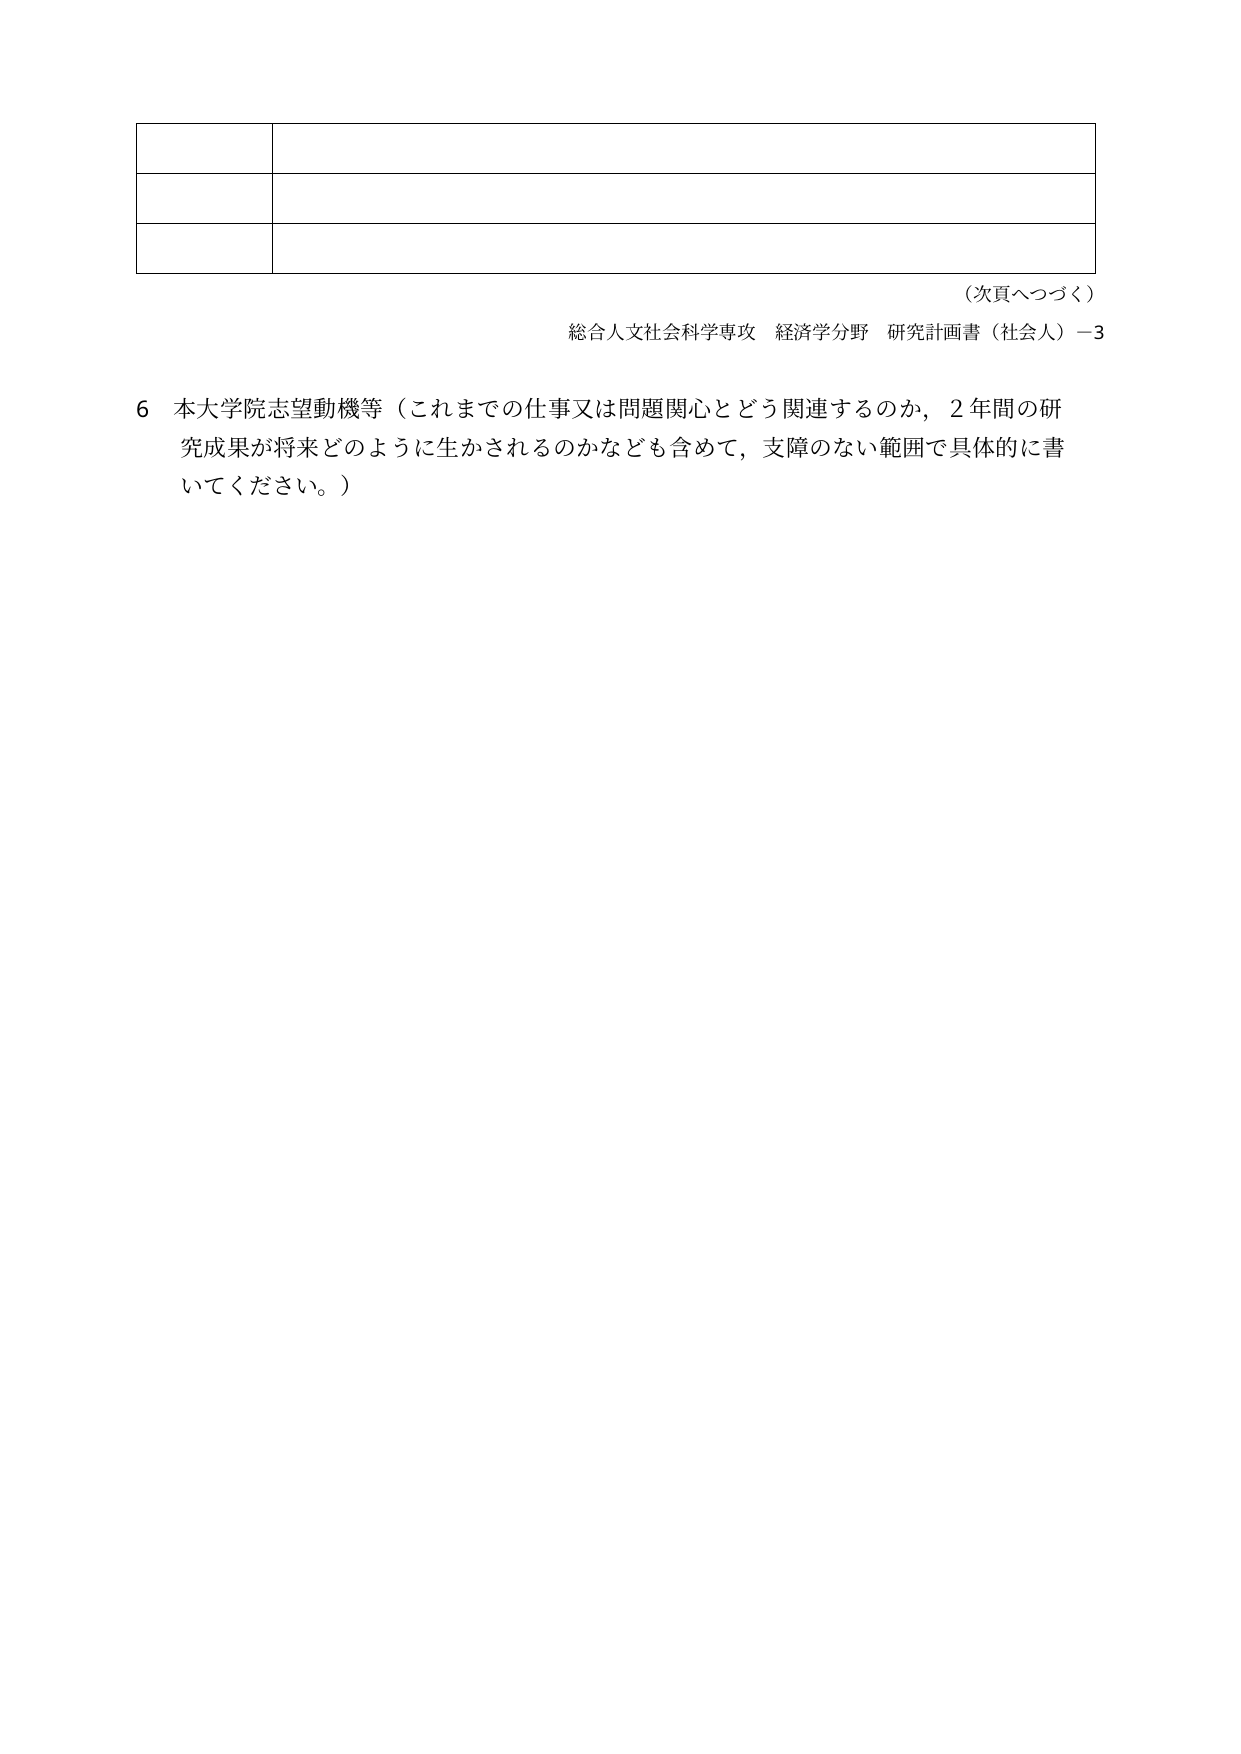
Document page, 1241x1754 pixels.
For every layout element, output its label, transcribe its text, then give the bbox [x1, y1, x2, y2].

text （次頁へつづく） [136, 274, 1104, 312]
table_cell [137, 124, 272, 173]
list 本大学院志望動機等（これまでの仕事又は問題関心とどう関連するのか，２年間の研究成果が将来どのように生かされるのかなども含めて，支障のない範囲で具体的に書いてください。） [136, 389, 1066, 504]
table_cell [137, 224, 272, 273]
table_cell [273, 124, 1095, 173]
table_cell [273, 174, 1095, 223]
text 総合人文社会科学専攻 経済学分野 研究計画書（社会人）－3 [136, 312, 1104, 351]
table_cell [273, 224, 1095, 273]
table_cell [137, 174, 272, 223]
